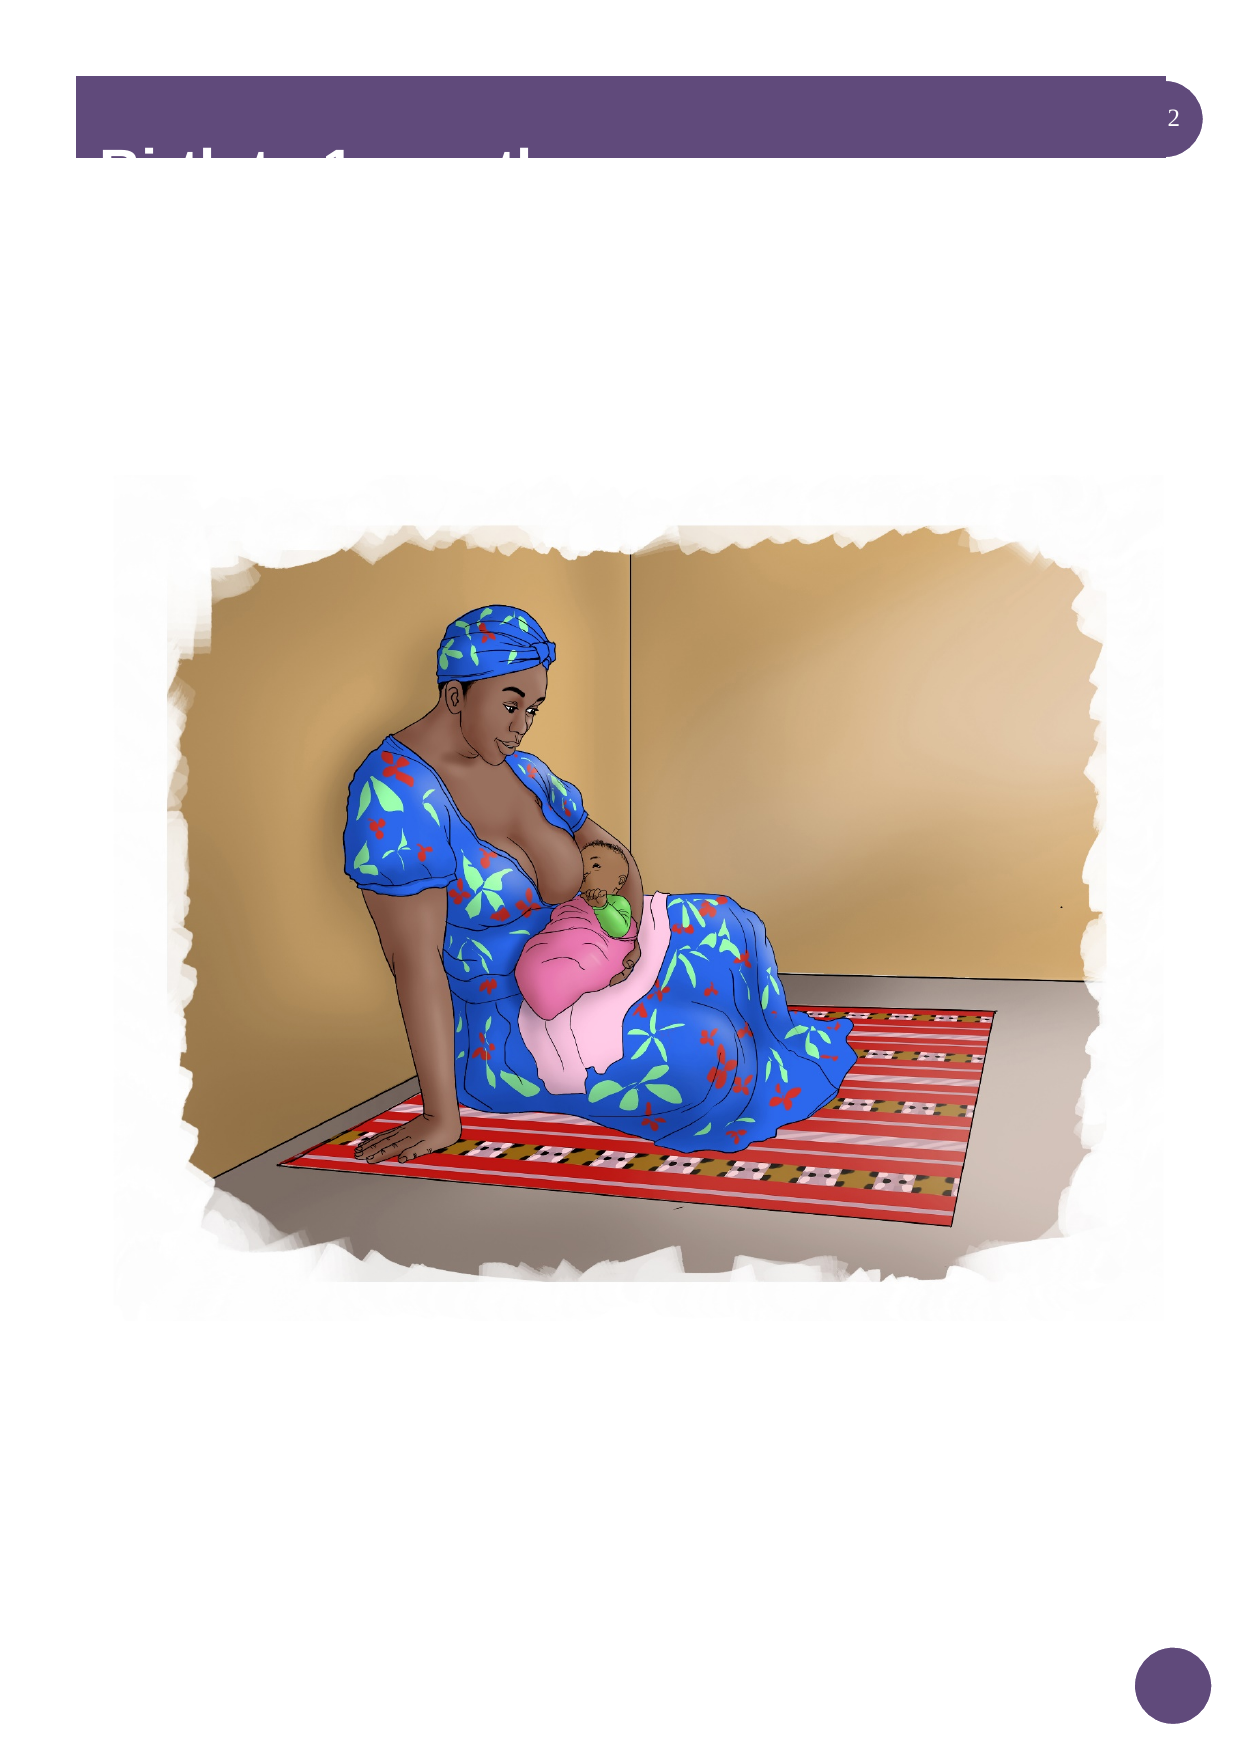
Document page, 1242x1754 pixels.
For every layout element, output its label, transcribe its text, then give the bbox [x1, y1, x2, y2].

text 3 [87, 870, 1179, 1352]
picture [113, 475, 1164, 1321]
text 2 [87, 103, 1179, 132]
text Birth to 1-month [99, 135, 1192, 201]
